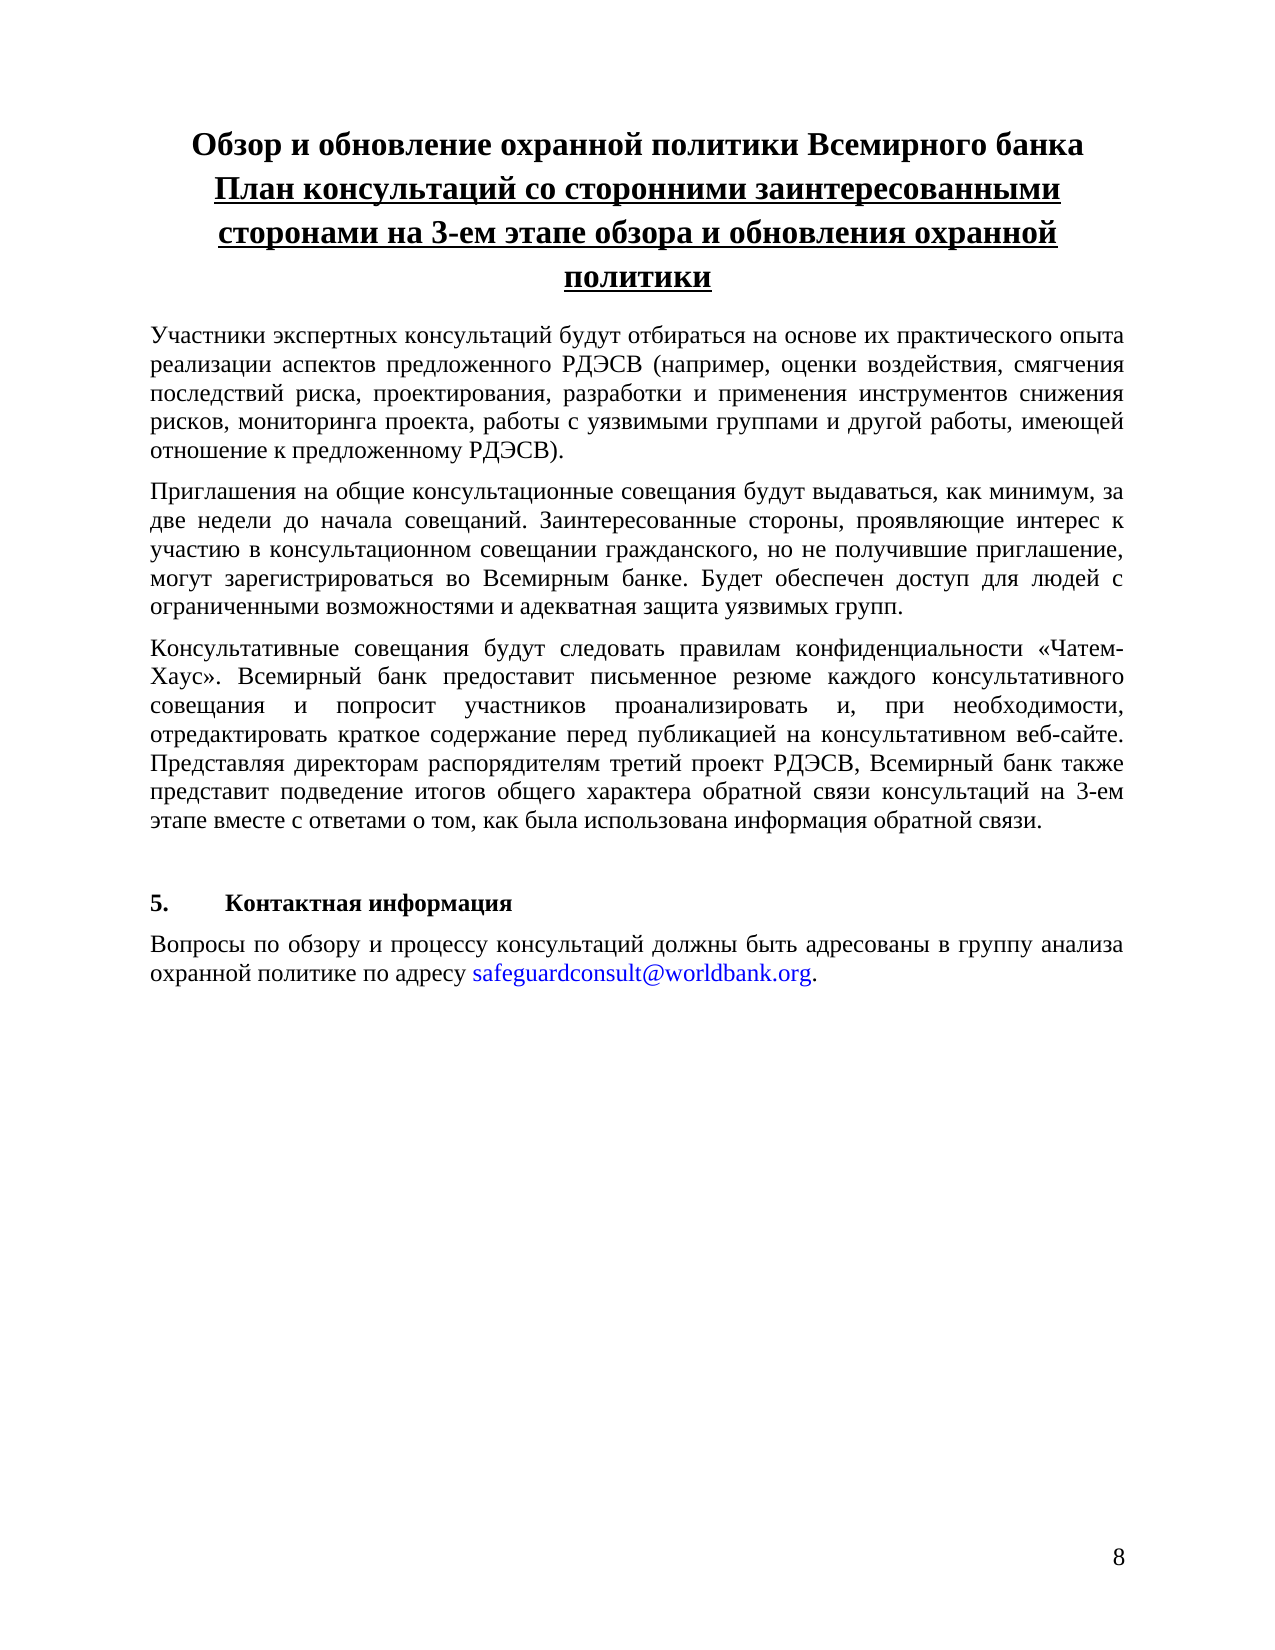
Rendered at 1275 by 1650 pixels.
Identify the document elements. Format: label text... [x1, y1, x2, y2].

text Консультативные совещания будут следовать правилам конфиденциальности «Чатем-Хаус». Всемирный банк предоставит письменное резюме каждого консультативного совещания и попросит участников проанализировать и, при необходимости, отредактировать краткое содержание перед публикацией на консультативном веб-сайте. Представляя директорам распорядителям третий проект РДЭСВ, Всемирный банк также представит подведение итогов общего характера обратной связи консультаций на 3-ем этапе вместе с ответами о том, как была использована информация обратной связи. [150, 633, 1125, 834]
list Контактная информация [150, 888, 1125, 916]
text Вопросы по обзору и процессу консультаций должны быть адресованы в группу анализа охранной политике по адресу safeguardconsult@worldbank.org. [150, 929, 1125, 986]
text Приглашения на общие консультационные совещания будут выдаваться, как минимум, за две недели до начала совещаний. Заинтересованные стороны, проявляющие интерес к участию в консультационном совещании гражданского, но не получившие приглашение, могут зарегистрироваться во Всемирным банке. Будет обеспечен доступ для людей с ограниченными возможностями и адекватная защита уязвимых групп. [150, 476, 1125, 620]
text Участники экспертных консультаций будут отбираться на основе их практического опыта реализации аспектов предложенного РДЭСВ (например, оценки воздействия, смягчения последствий риска, проектирования, разработки и применения инструментов снижения рисков, мониторинга проекта, работы с уязвимыми группами и другой работы, имеющей отношение к предложенному РДЭСВ). [150, 320, 1125, 464]
